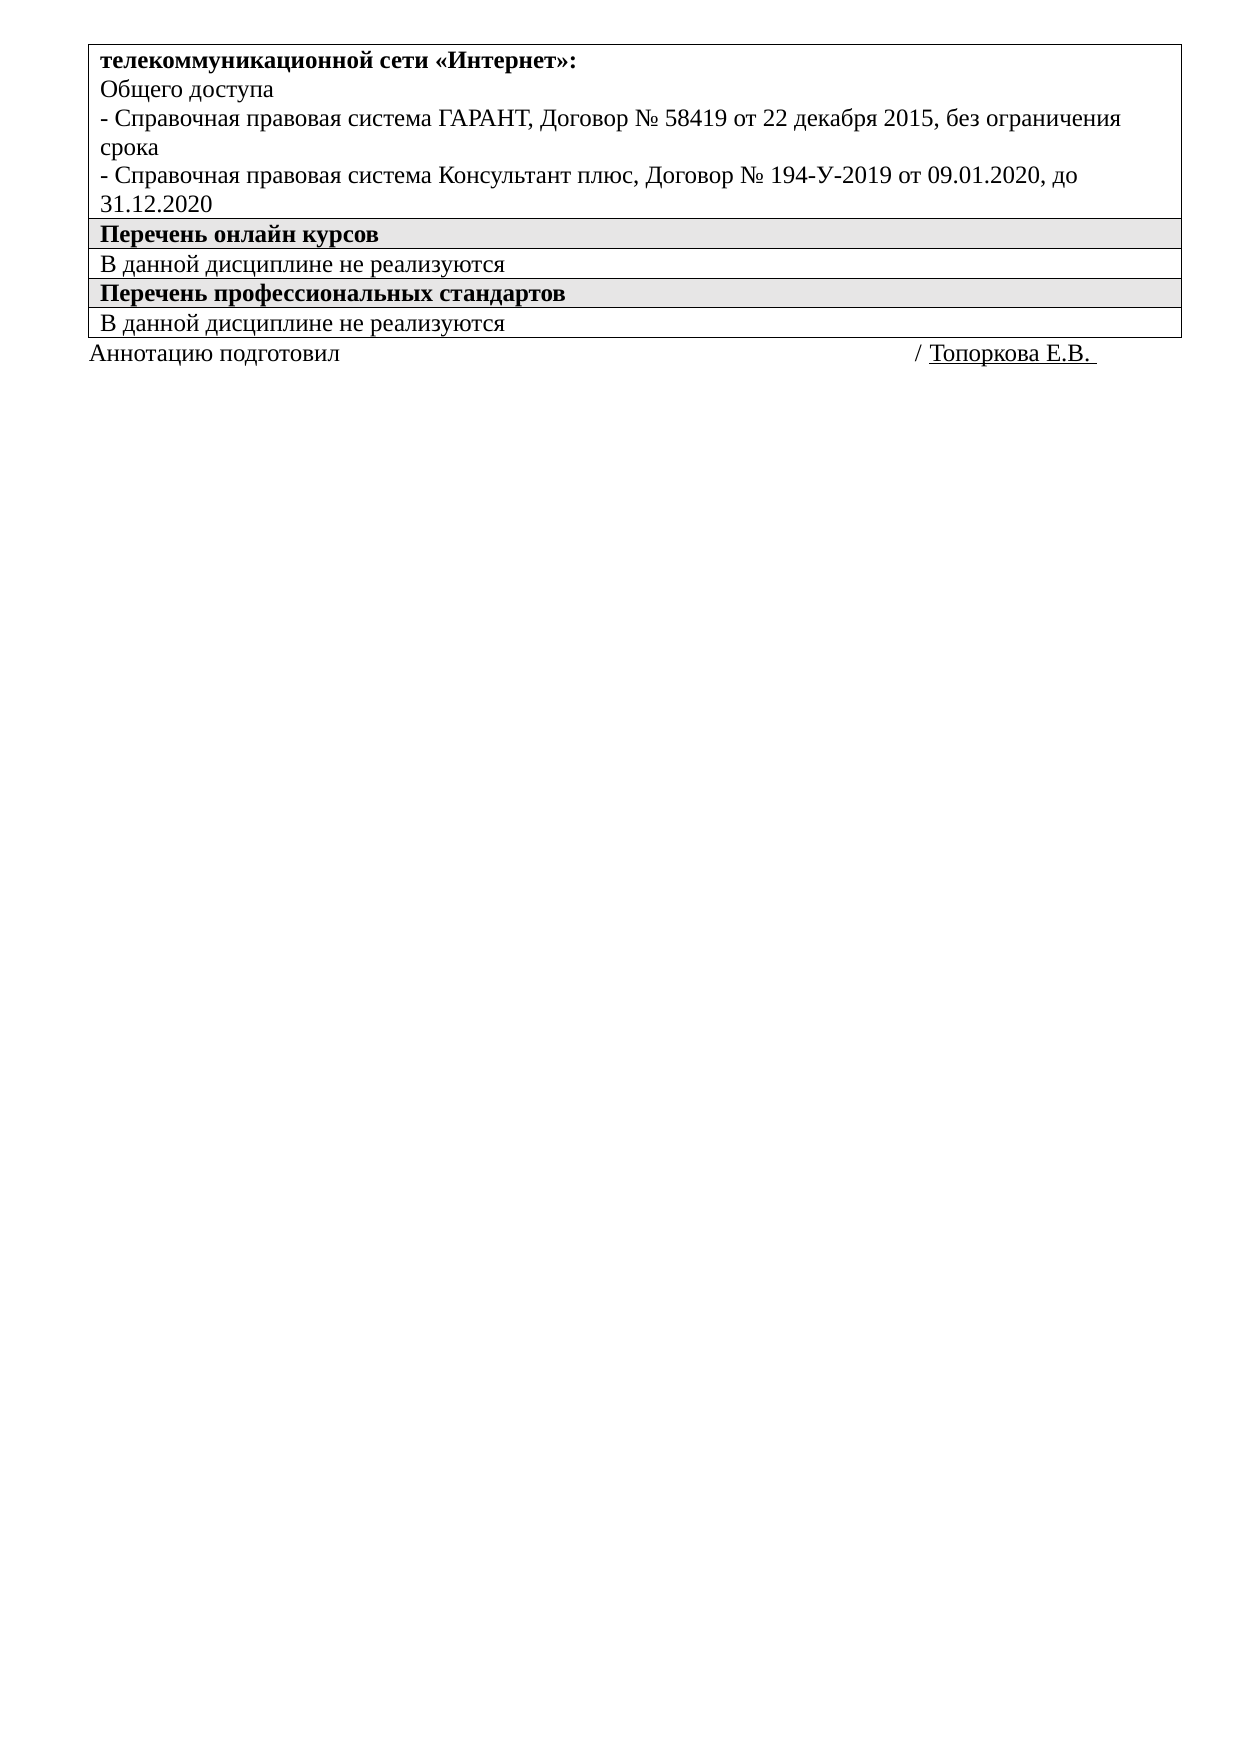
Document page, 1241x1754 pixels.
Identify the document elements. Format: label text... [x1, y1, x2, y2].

text Аннотацию подготовил / Топоркова Е.В. [88, 338, 1181, 367]
table_cell Перечень онлайн курсов [89, 219, 1181, 248]
table_cell В данной дисциплине не реализуются [89, 308, 1181, 337]
table_cell В данной дисциплине не реализуются [89, 249, 1181, 277]
table_cell Перечень профессиональных стандартов [89, 279, 1181, 307]
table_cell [89, 45, 1181, 218]
